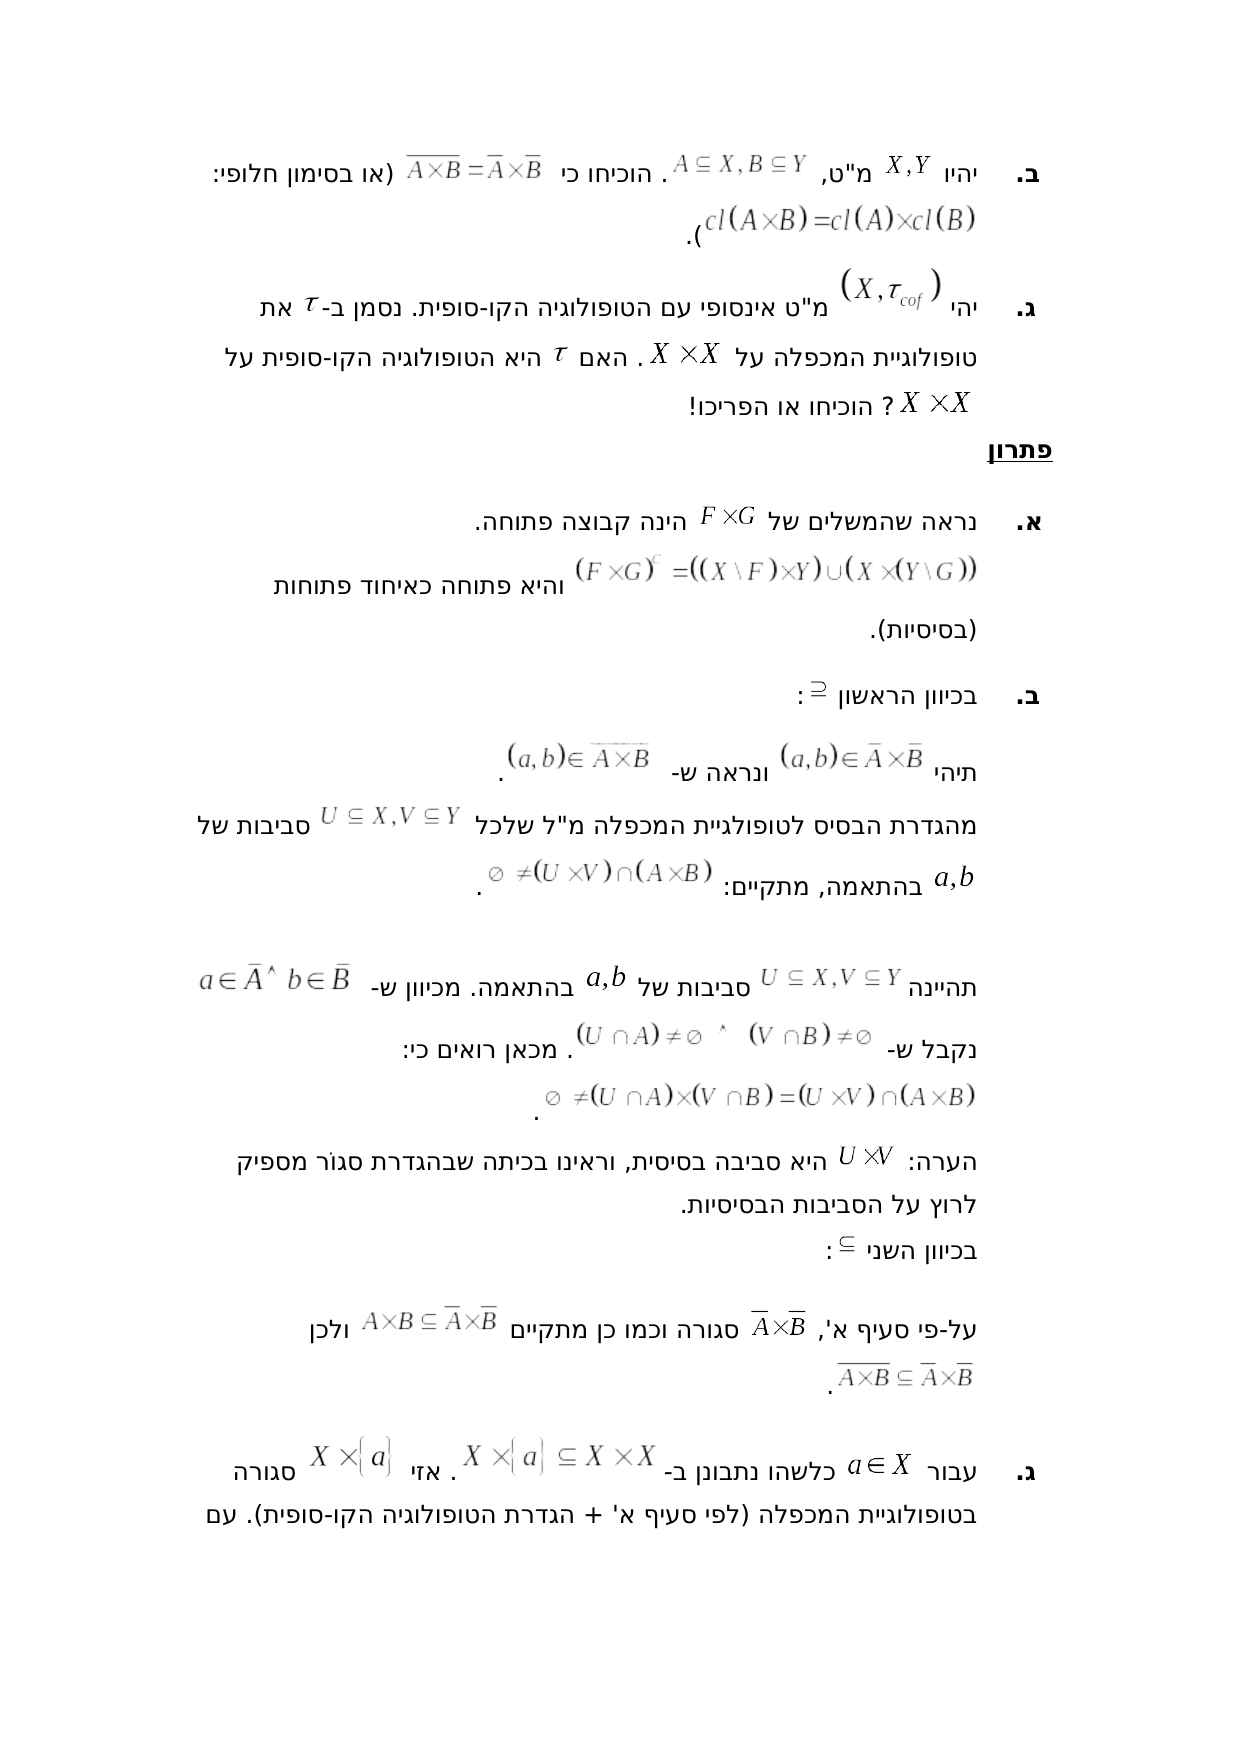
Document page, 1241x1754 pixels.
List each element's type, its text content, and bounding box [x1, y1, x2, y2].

text בכיוון השני : [187, 1234, 1053, 1265]
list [187, 1436, 1015, 1529]
list בכיוון הראשון : תיהי ונראה ש- . מהגדרת הבסיס לטופולגיית המכפלה מ"ל שלכל סביבות של בהתאמה, מתקיים: . [187, 679, 1015, 902]
list יהי מ"ט אינסופי עם הטופולוגיה הקו-סופית. נסמן ב- את טופולוגיית המכפלה על . האם היא הטופולוגיה הקו-סופית על ? הוכיחו או הפריכו! [187, 264, 1015, 421]
list נראה שהמשלים של הינה קבוצה פתוחה. והיא פתוחה כאיחוד פתוחות (בסיסיות). [187, 500, 1015, 644]
text תהיינה סביבות של בהתאמה. מכיוון ש- נקבל ש- . מכאן רואים כי: . הערה: היא סביבה בסיסית, וראינו בכיתה שבהגדרת סגוֹר מספיק לרוץ על הסביבות הבסיסיות. [187, 916, 978, 1220]
list יהיו מ"ט, . הוכיחו כי (או בסימון חלופי: ). [187, 150, 1015, 250]
text על-פי סעיף א', סגורה וכמו כן מתקיים ולכן . [187, 1301, 978, 1401]
text פתרון [187, 436, 1053, 465]
